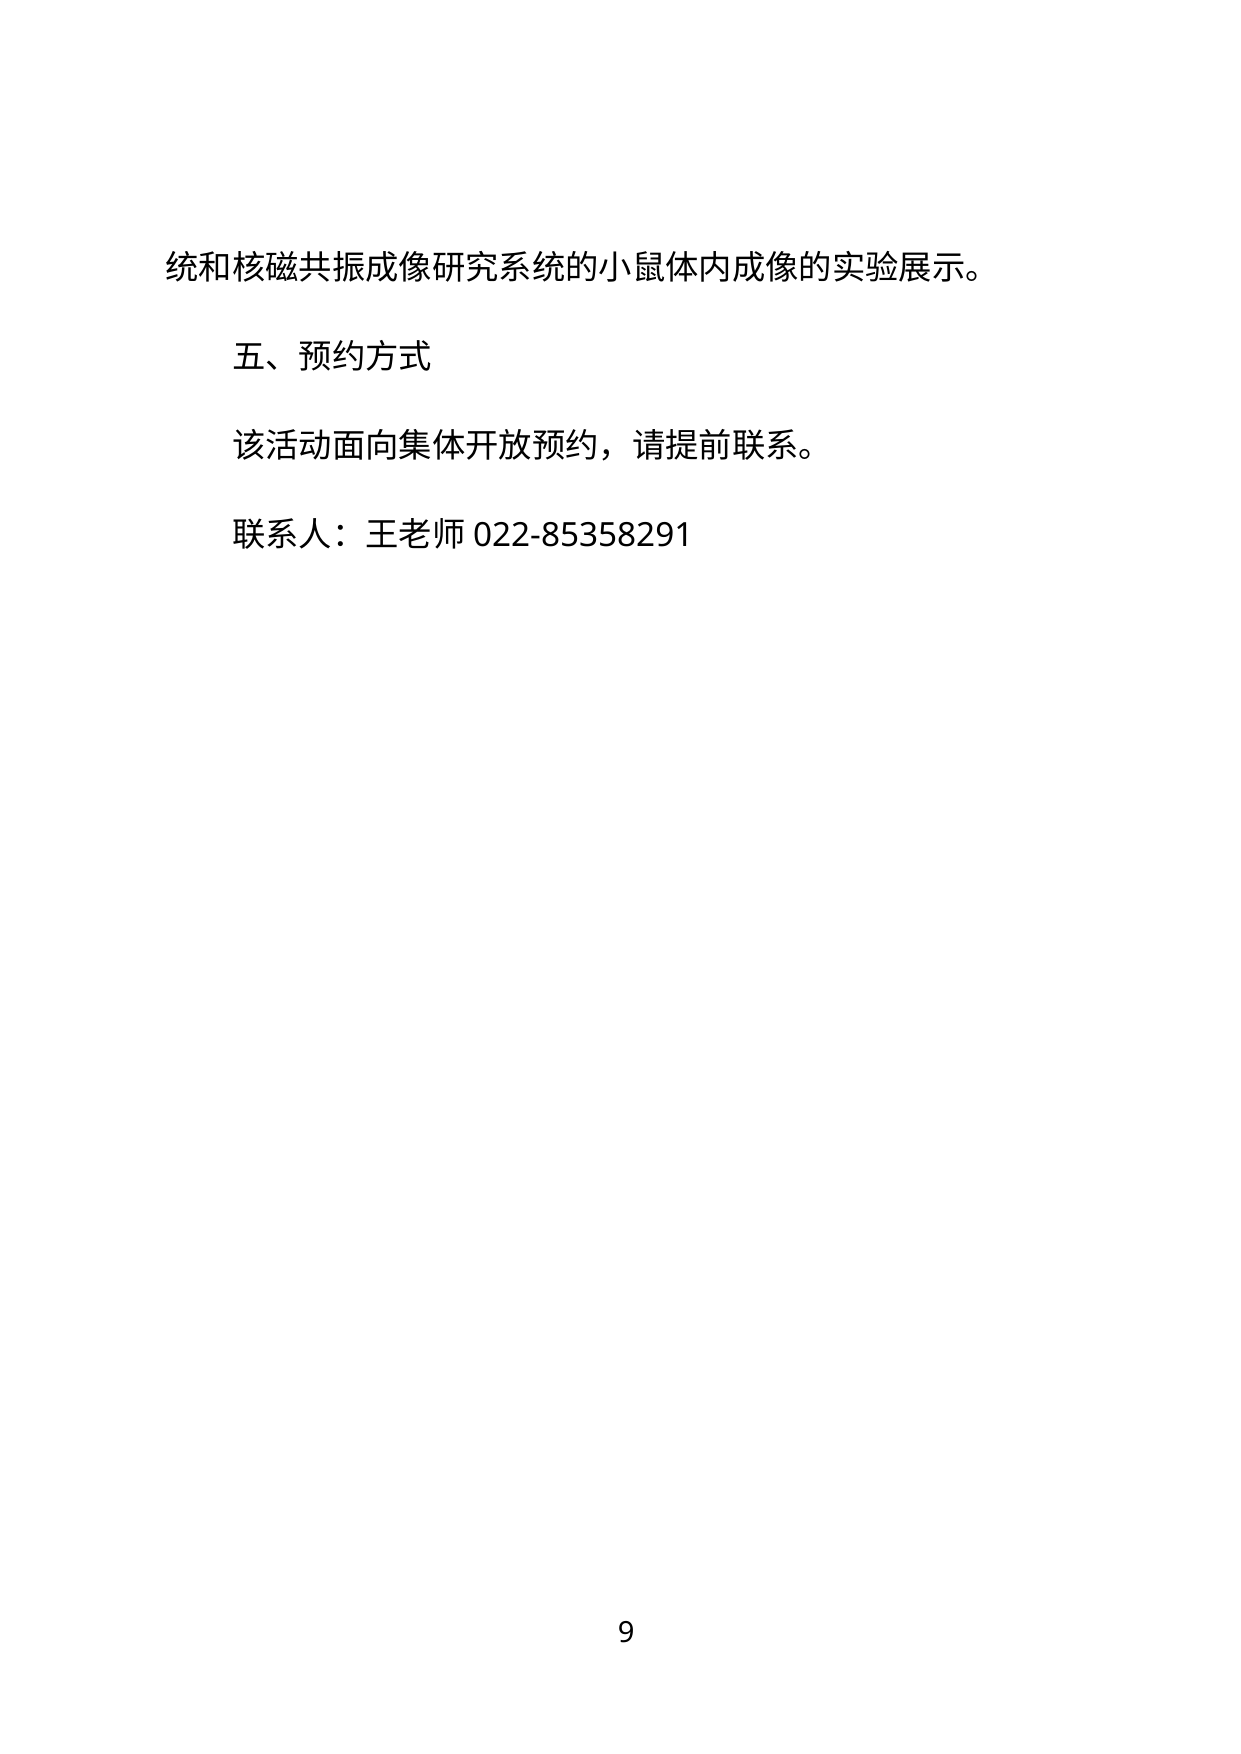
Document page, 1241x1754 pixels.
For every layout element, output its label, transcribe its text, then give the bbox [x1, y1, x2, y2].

text 五、预约方式 [165, 322, 1087, 387]
text 该活动面向集体开放预约，请提前联系。 [165, 411, 1087, 476]
text 联系人：王老师 022-85358291 [165, 500, 1087, 565]
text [165, 233, 1087, 298]
